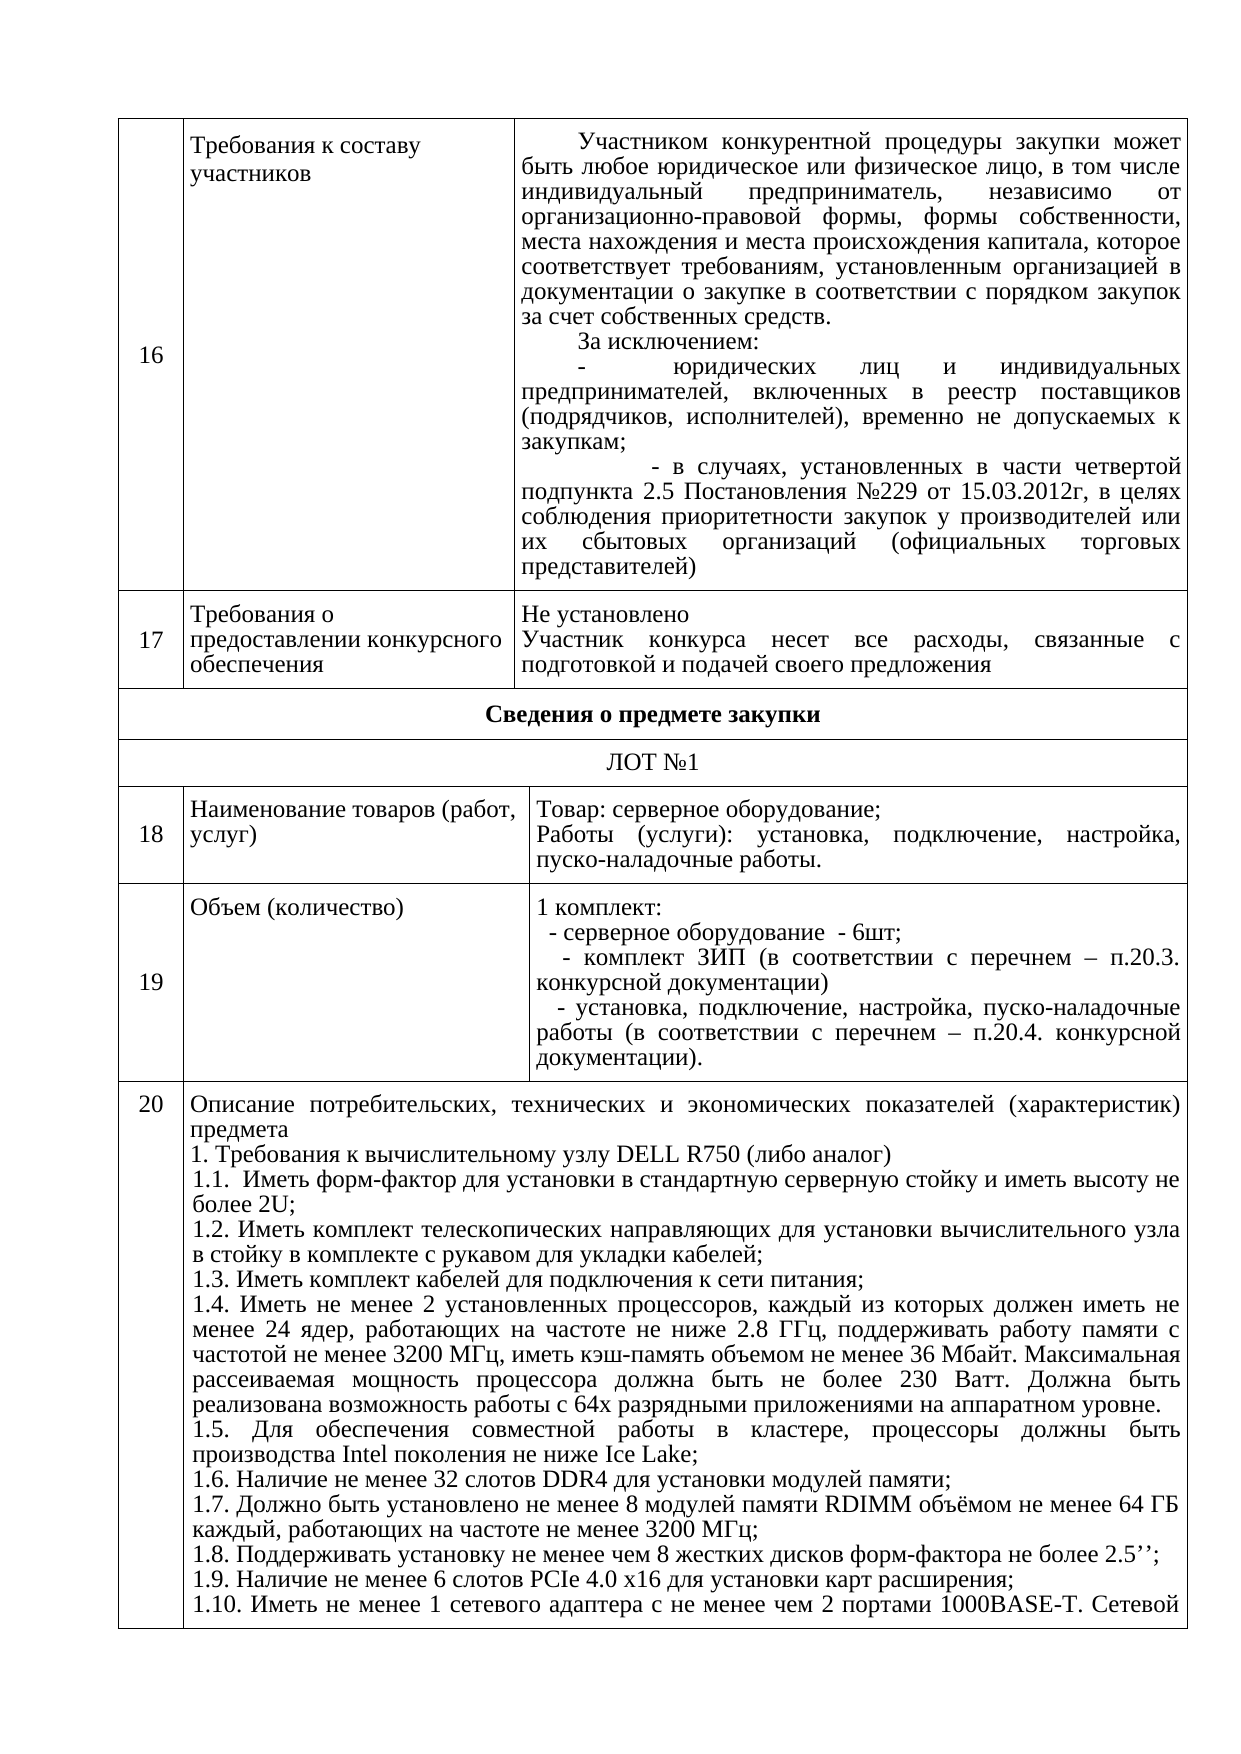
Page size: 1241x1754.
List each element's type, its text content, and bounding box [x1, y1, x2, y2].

table_cell Товар: серверное оборудование; Работы (услуги): установка, подключение, настройка, пуско-наладочные работы. [530, 787, 1187, 883]
table_cell 20 [119, 1082, 183, 1628]
table_cell Участником конкурентной процедуры закупки может быть любое юридическое или физическое лицо, в том числе индивидуальный предприниматель, независимо от организационно-правовой формы, формы собственности, места нахождения и места происхождения капитала, которое соответствует требованиям, установленным организацией в документации о закупке в соответствии с порядком закупок за счет собственных средств. За исключением: - юридических лиц и индивидуальных предпринимателей, включенных в реестр поставщиков (подрядчиков, исполнителей), временно не допускаемых к закупкам; - в случаях, установленных в части четвертой подпункта 2.5 Постановления №229 от 15.03.2012г, в целях соблюдения приоритетности закупок у производителей или их сбытовых организаций (официальных торговых представителей) [515, 119, 1187, 590]
table_cell ЛОТ №1 [119, 740, 1187, 786]
table_cell Не установлено Участник конкурса несет все расходы, связанные с подготовкой и подачей своего предложения [515, 591, 1187, 688]
table_cell Объем (количество) [184, 884, 529, 1081]
table_cell Сведения о предмете закупки [119, 689, 1187, 739]
table_cell 17 [119, 591, 183, 688]
table_cell Требования о предоставлении конкурсного обеспечения [184, 591, 514, 688]
table_cell Требования к составу участников [184, 119, 514, 590]
table_cell Наименование товаров (работ, услуг) [184, 787, 529, 883]
table_cell 18 [119, 787, 183, 883]
table_cell 1 комплект: - серверное оборудование - 6шт; - комплект ЗИП (в соответствии с перечнем – п.20.3. конкурсной документации) - установка, подключение, настройка, пуско-наладочные работы (в соответствии с перечнем – п.20.4. конкурсной документации). [530, 884, 1187, 1081]
table_cell 19 [119, 884, 183, 1081]
table_cell 16 [119, 119, 183, 590]
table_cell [184, 1082, 1187, 1628]
